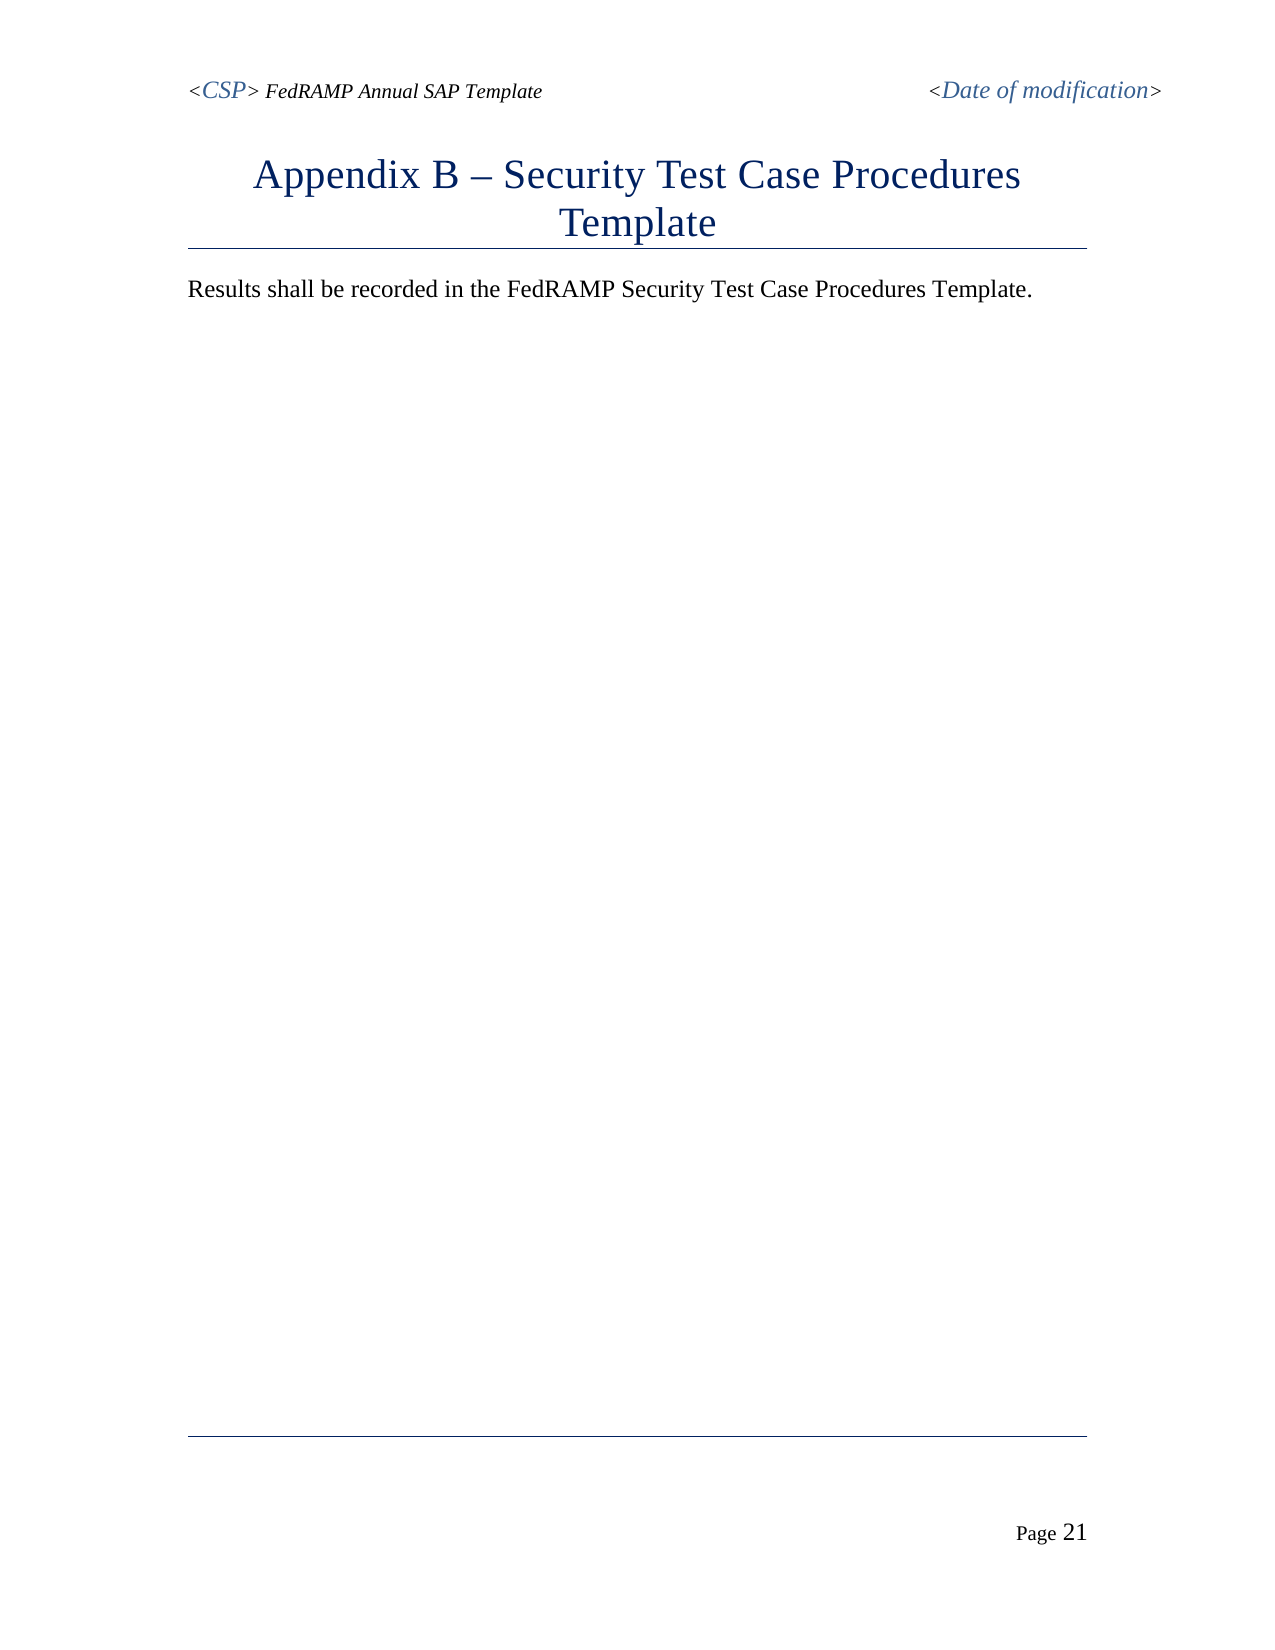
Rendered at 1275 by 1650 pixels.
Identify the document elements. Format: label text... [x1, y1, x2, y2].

title Appendix B – Security Test Case Procedures Template [187, 150, 1087, 249]
text Results shall be recorded in the FedRAMP Security Test Case Procedures Template. [187, 274, 1087, 303]
